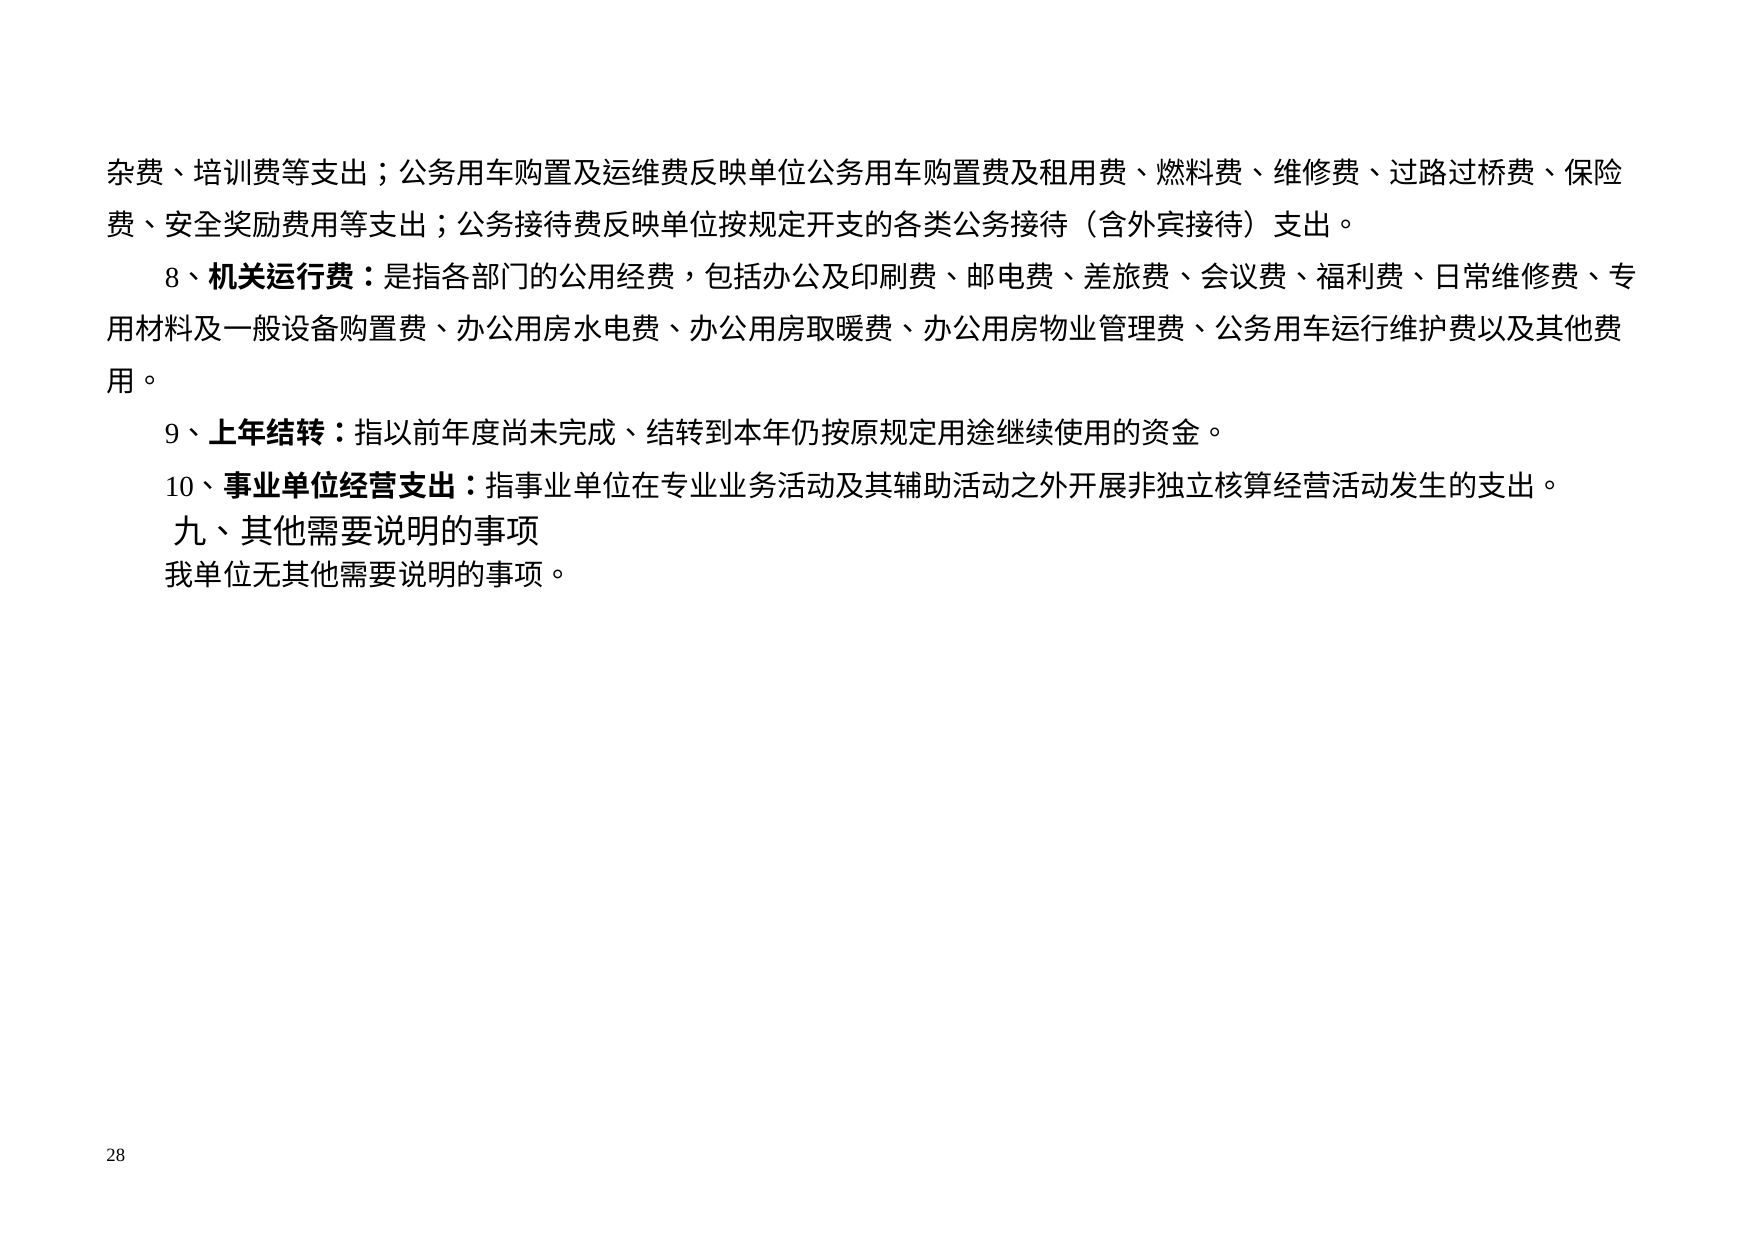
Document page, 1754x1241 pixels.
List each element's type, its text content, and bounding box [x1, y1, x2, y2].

text 9、上年结转：指以前年度尚未完成、结转到本年仍按原规定用途继续使用的资金。 [106, 402, 1648, 454]
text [106, 142, 1648, 246]
text 8、机关运行费：是指各部门的公用经费，包括办公及印刷费、邮电费、差旅费、会议费、福利费、日常维修费、专用材料及一般设备购置费、办公用房水电费、办公用房取暖费、办公用房物业管理费、公务用车运行维护费以及其他费用。 [106, 246, 1648, 402]
text 10、事业单位经营支出：指事业单位在专业业务活动及其辅助活动之外开展非独立核算经营活动发生的支出。 [106, 454, 1648, 506]
text 九、其他需要说明的事项 [106, 507, 1648, 553]
text 我单位无其他需要说明的事项。 [106, 554, 1648, 593]
